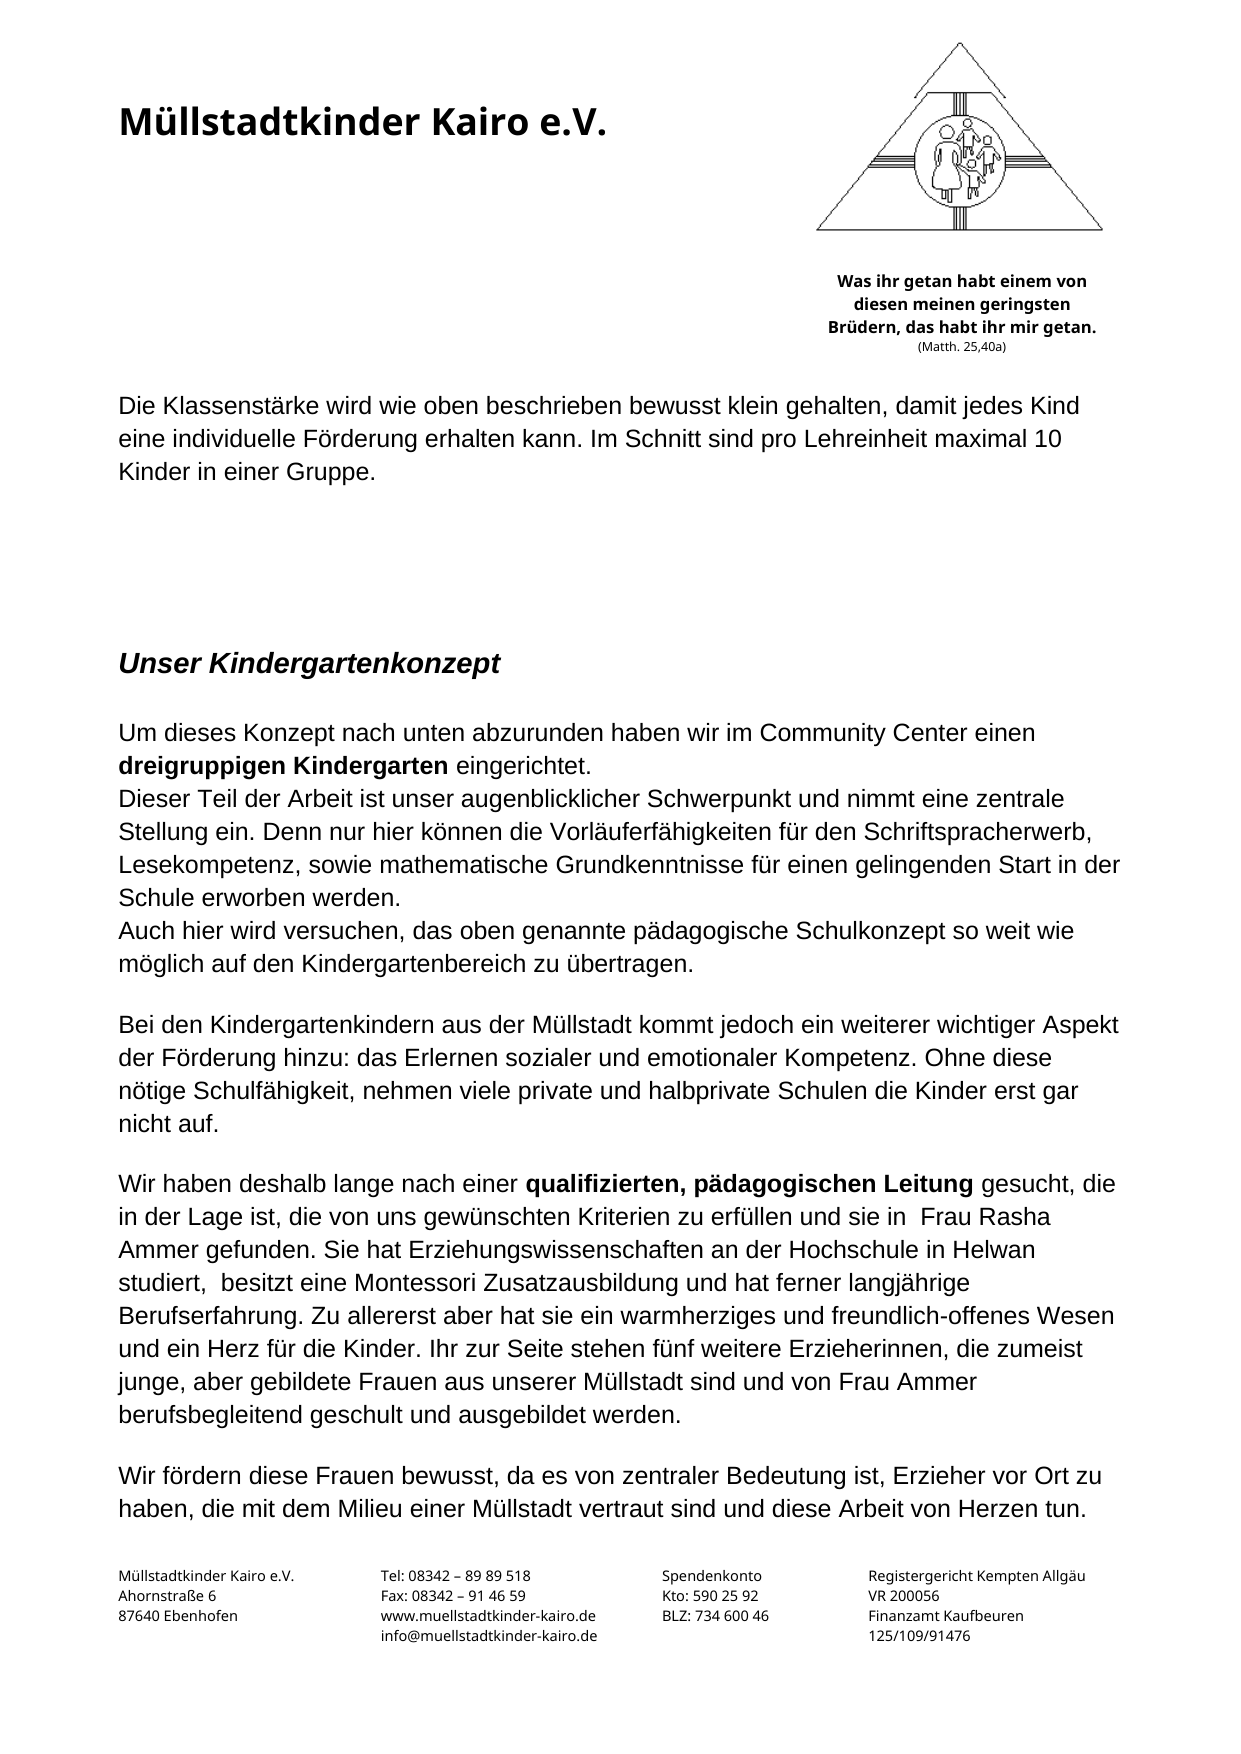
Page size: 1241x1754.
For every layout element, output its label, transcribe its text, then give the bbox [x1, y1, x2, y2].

picture [808, 38, 1110, 233]
text Die Klassenstärke wird wie oben beschrieben bewusst klein gehalten, damit jedes Kind eine individuelle Förderung erhalten kann. Im Schnitt sind pro Lehreinheit maximal 10 Kinder in einer Gruppe. [118, 391, 1122, 486]
text Bei den Kindergartenkindern aus der Müllstadt kommt jedoch ein weiterer wichtiger Aspekt der Förderung hinzu: das Erlernen sozialer und emotionaler Kompetenz. Ohne diese nötige Schulfähigkeit, nehmen viele private und halbprivate Schulen die Kinder erst gar nicht auf. [118, 1010, 1122, 1137]
text Unser Kindergartenkonzept [118, 646, 1122, 680]
text Um dieses Konzept nach unten abzurunden haben wir im Community Center einen dreigruppigen Kindergarten eingerichtet. [118, 718, 1122, 780]
text Wir haben deshalb lange nach einer qualifizierten, pädagogischen Leitung gesucht, die in der Lage ist, die von uns gewünschten Kriterien zu erfüllen und sie in Frau Rasha Ammer gefunden. Sie hat Erziehungswissenschaften an der Hochschule in Helwan studiert, besitzt eine Montessori Zusatzausbildung und hat ferner langjährige Berufserfahrung. Zu allererst aber hat sie ein warmherziges und freundlich-offenes Wesen und ein Herz für die Kinder. Ihr zur Seite stehen fünf weitere Erzieherinnen, die zumeist junge, aber gebildete Frauen aus unserer Müllstadt sind und von Frau Ammer berufsbegleitend geschult und ausgebildet werden. [118, 1169, 1122, 1429]
text Dieser Teil der Arbeit ist unser augenblicklicher Schwerpunkt und nimmt eine zentrale Stellung ein. Denn nur hier können die Vorläuferfähigkeiten für den Schriftspracherwerb, Lesekompetenz, sowie mathematische Grundkenntnisse für einen gelingenden Start in der Schule erworben werden. [118, 784, 1122, 912]
text Auch hier wird versuchen, das oben genannte pädagogische Schulkonzept so weit wie möglich auf den Kindergartenbereich zu übertragen. [118, 916, 1122, 978]
